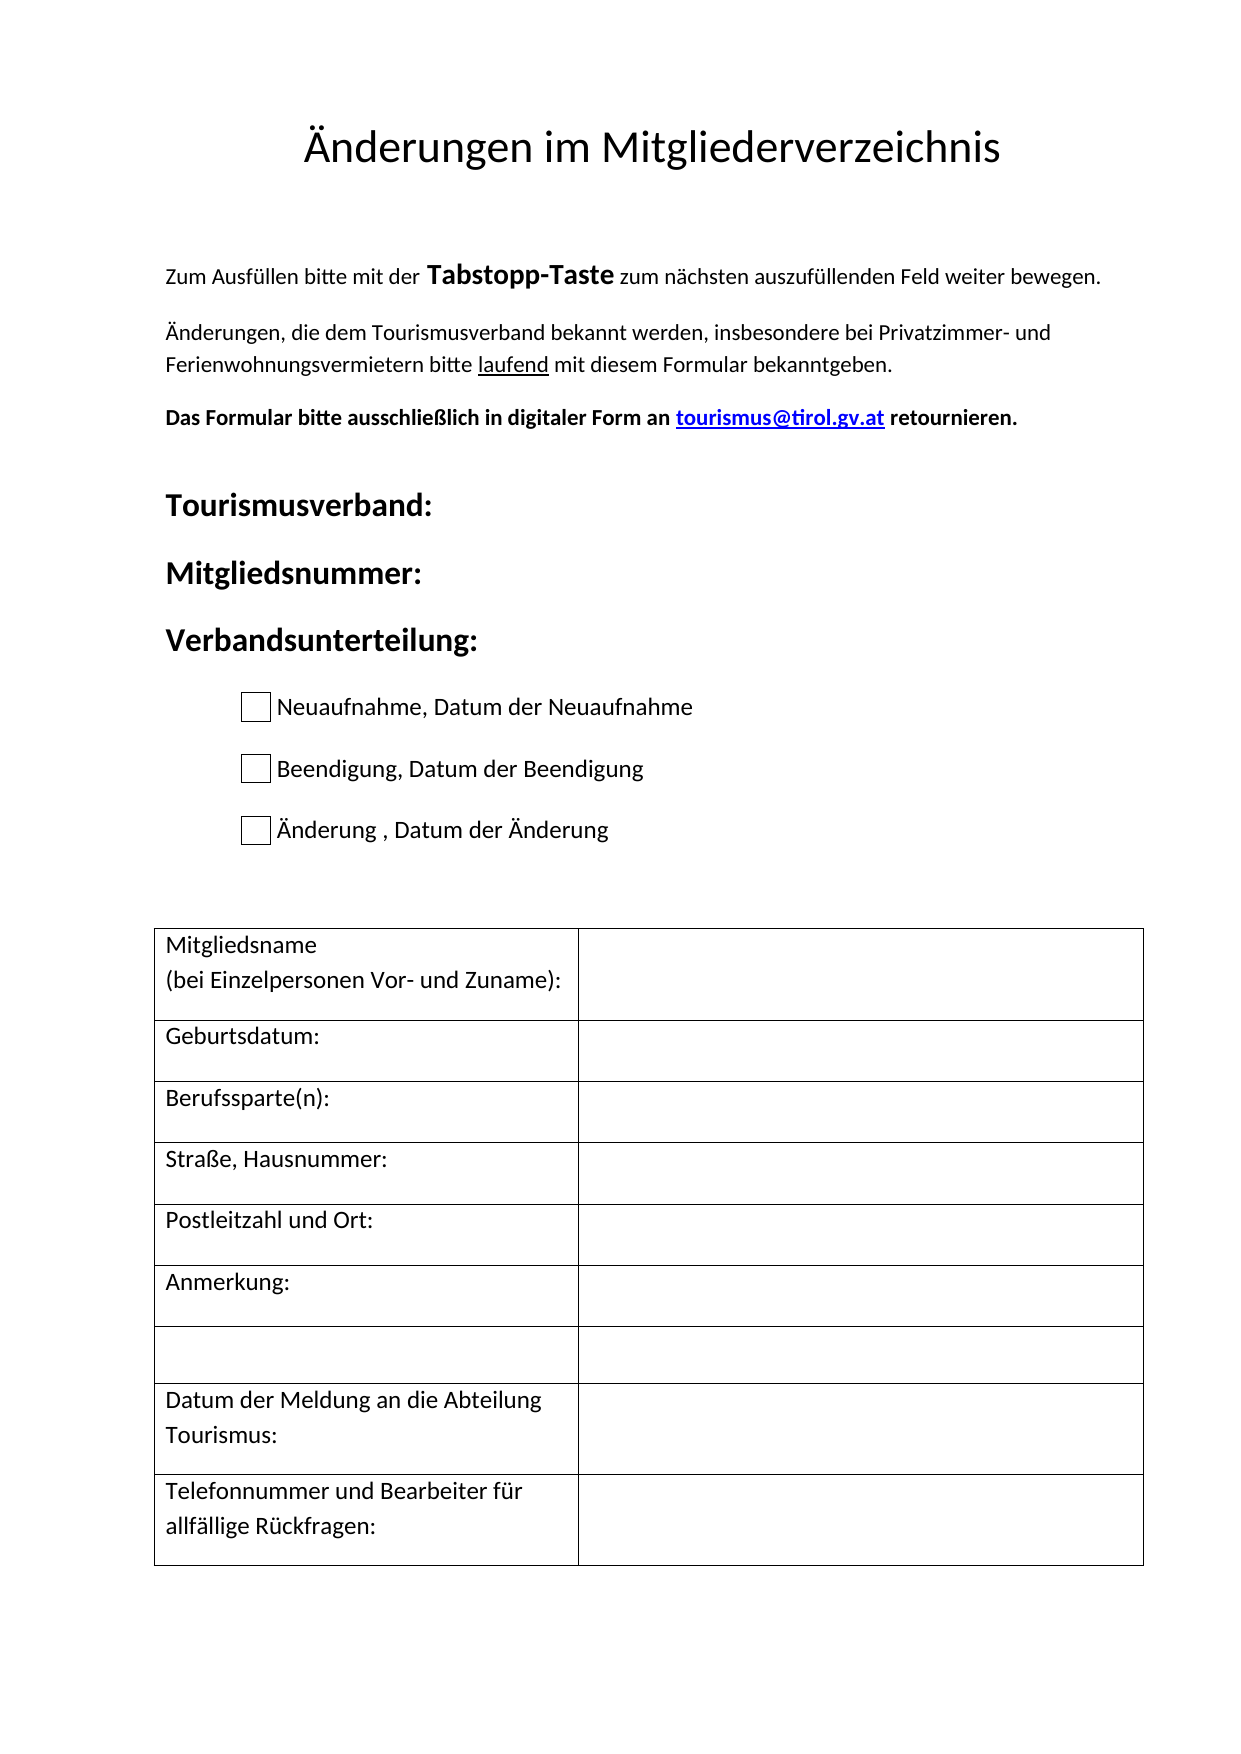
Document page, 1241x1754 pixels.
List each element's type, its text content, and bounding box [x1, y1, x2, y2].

table_cell [579, 1082, 1143, 1142]
table_cell Anmerkung: [155, 1266, 578, 1326]
text Änderung , Datum der Änderung [240, 811, 1140, 846]
table_cell [579, 1205, 1143, 1265]
table_cell [579, 1475, 1143, 1565]
text Das Formular bitte ausschließlich in digitaler Form an tourismus@tirol.gv.at retournieren. [165, 403, 1140, 431]
table_cell [579, 1327, 1143, 1383]
table_cell Telefonnummer und Bearbeiter für allfällige Rückfragen: [155, 1475, 578, 1565]
table_cell [155, 1327, 578, 1383]
table_header Mitgliedsname (bei Einzelpersonen Vor- und Zuname): [155, 929, 578, 1019]
table_cell [579, 1021, 1143, 1081]
table_cell [579, 1266, 1143, 1326]
table_cell Berufssparte(n): [155, 1082, 578, 1142]
table_cell [579, 1143, 1143, 1203]
text Verbandsunterteilung: [165, 619, 1140, 660]
text Zum Ausfüllen bitte mit der Tabstopp-Taste zum nächsten auszufüllenden Feld weiter bewegen. [165, 256, 1140, 292]
table_cell [579, 1384, 1143, 1474]
text Änderungen, die dem Tourismusverband bekannt werden, insbesondere bei Privatzimmer- und Ferienwohnungsvermietern bitte laufend mit diesem Formular bekanntgeben. [165, 318, 1140, 378]
table_header [579, 929, 1143, 1019]
table_cell Postleitzahl und Ort: [155, 1205, 578, 1265]
table_cell Datum der Meldung an die Abteilung Tourismus: [155, 1384, 578, 1474]
text Neuaufnahme, Datum der Neuaufnahme [240, 687, 1140, 723]
text Mitgliedsnummer: [165, 552, 1140, 593]
text Änderungen im Mitgliederverzeichnis [165, 118, 1140, 174]
table_cell Geburtsdatum: [155, 1021, 578, 1081]
text Tourismusverband: [165, 484, 1140, 525]
text Beendigung, Datum der Beendigung [240, 749, 1140, 784]
table_cell Straße, Hausnummer: [155, 1143, 578, 1203]
